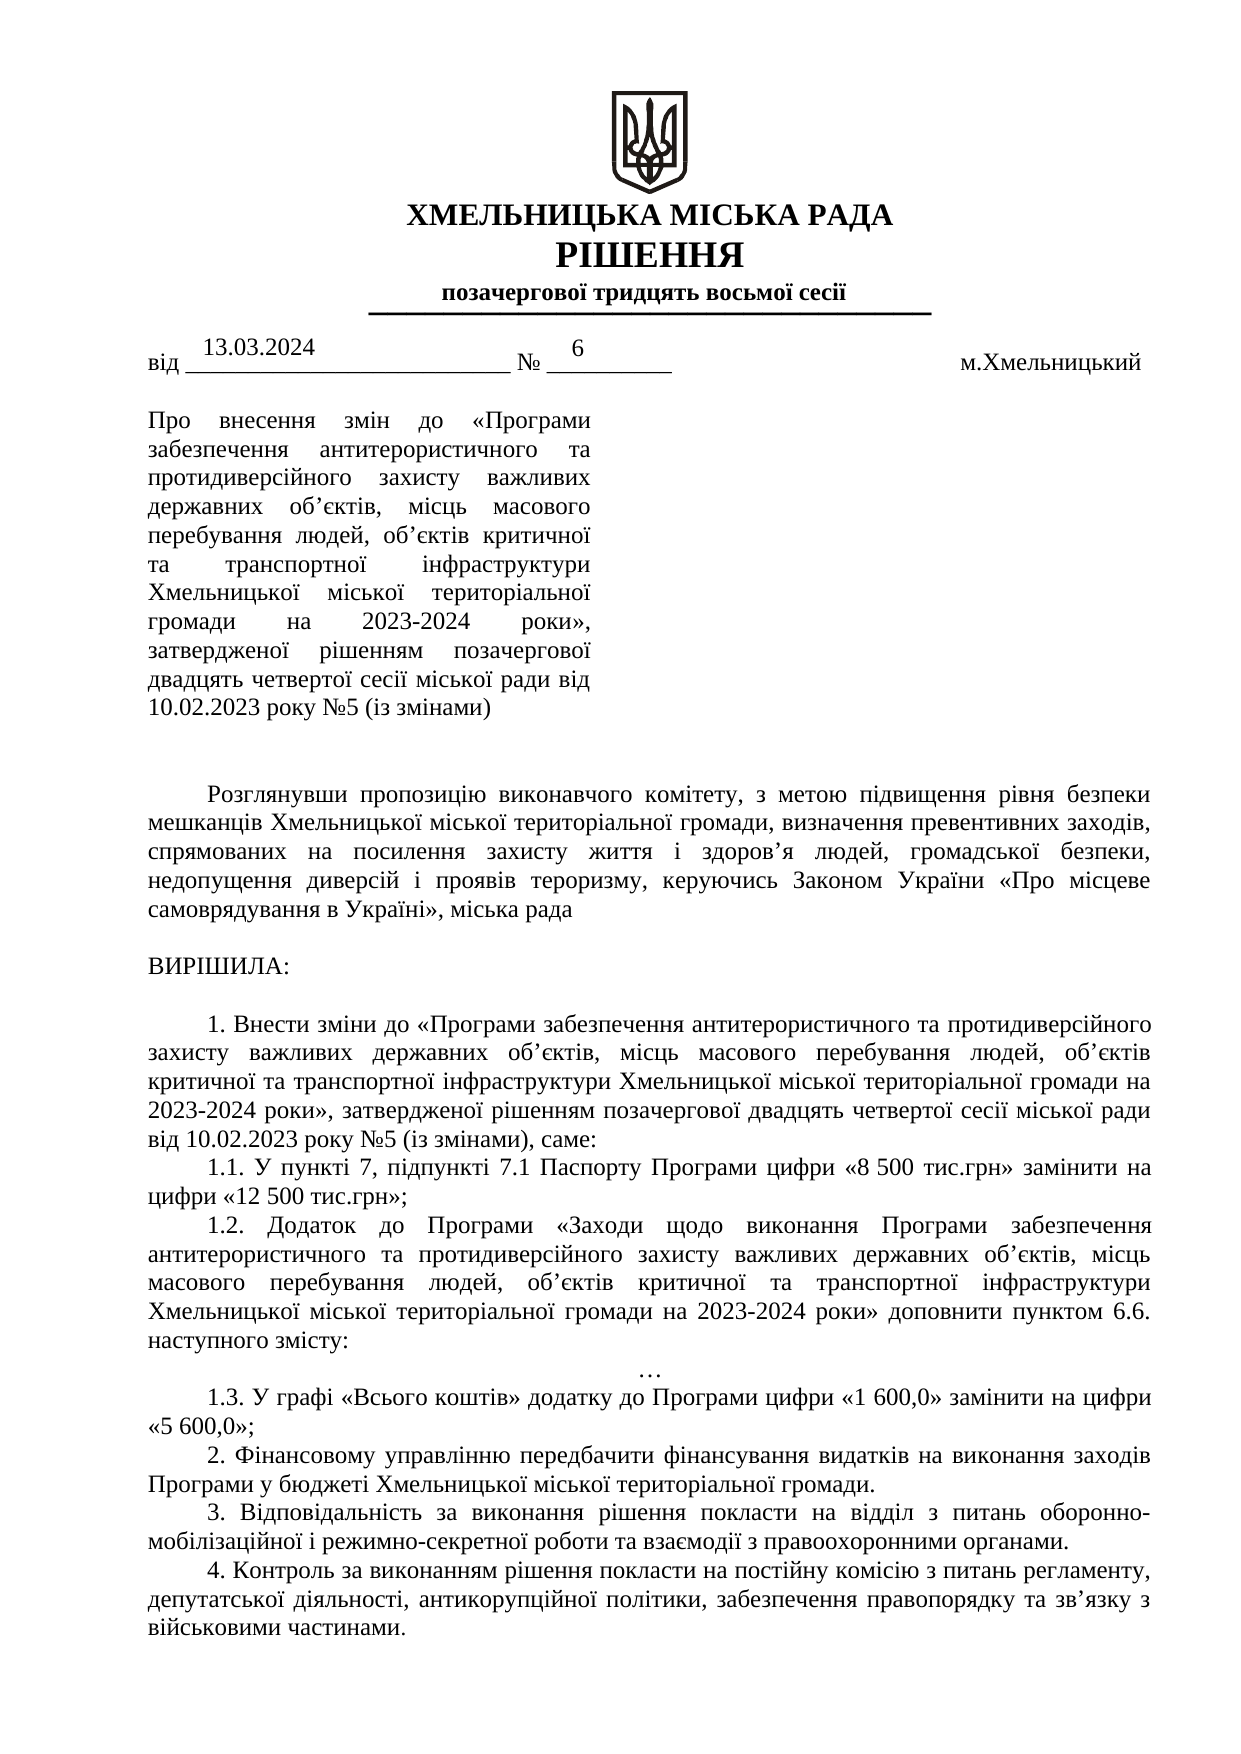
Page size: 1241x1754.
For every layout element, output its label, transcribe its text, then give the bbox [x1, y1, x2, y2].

text від __________________________ № __________ м.Хмельницький [148, 347, 1152, 376]
text 2. Фінансовому управлінню передбачити фінансування видатків на виконання заходів Програми у бюджеті Хмельницької міської територіальної громади. [148, 1440, 1152, 1497]
text РІШЕННЯ [148, 232, 1152, 276]
text 1.3. У графі «Всього коштів» додатку до Програми цифри «1 600,0» замінити на цифри «5 600,0»; [148, 1382, 1152, 1440]
text 3. Відповідальність за виконання рішення покласти на відділ з питань оборонно-мобілізаційної і режимно-секретної роботи та взаємодії з правоохоронними органами. [148, 1497, 1152, 1555]
text … [148, 1354, 1152, 1382]
text 1.2. Додаток до Програми «Заходи щодо виконання Програми забезпечення антитерористичного та протидиверсійного захисту важливих державних об’єктів, місць масового перебування людей, об’єктів критичної та транспортної інфраструктури Хмельницької міської територіальної громади на 2023-2024 роки» доповнити пунктом 6.6. наступного змісту: [148, 1210, 1152, 1354]
text ХМЕЛЬНИЦЬКА МІСЬКА РАДА [148, 196, 1152, 232]
text 4. Контроль за виконанням рішення покласти на постійну комісію з питань регламенту, депутатської діяльності, антикорупційної політики, забезпечення правопорядку та зв’язку з військовими частинами. [148, 1555, 1152, 1641]
text ______________________________ [148, 276, 1152, 319]
text ВИРІШИЛА: [148, 951, 1152, 980]
text 1. Внести зміни до «Програми забезпечення антитерористичного та протидиверсійного захисту важливих державних об’єктів, місць масового перебування людей, об’єктів критичної та транспортної інфраструктури Хмельницької міської територіальної громади на 2023-2024 роки», затвердженої рішенням позачергової двадцять четвертої сесії міської ради від 10.02.2023 року №5 (із змінами), саме: [148, 1009, 1152, 1152]
text Розглянувши пропозицію виконавчого комітету, з метою підвищення рівня безпеки мешканців Хмельницької міської територіальної громади, визначення превентивних заходів, спрямованих на посилення захисту життя і здоров’я людей, громадської безпеки, недопущення диверсій і проявів тероризму, керуючись Законом України «Про місцеве самоврядування в Україні», міська рада [148, 779, 1152, 922]
text 1.1. У пункті 7, підпункті 7.1 Паспорту Програми цифри «8 500 тис.грн» замінити на цифри «12 500 тис.грн»; [148, 1152, 1152, 1210]
text Про внесення змін до «Програми забезпечення антитерористичного та протидиверсійного захисту важливих державних об’єктів, місць масового перебування людей, об’єктів критичної та транспортної інфраструктури Хмельницької міської територіальної громади на 2023-2024 роки», затвердженої рішенням позачергової двадцять четвертої сесії міської ради від 10.02.2023 року №5 (із змінами) [148, 405, 591, 721]
